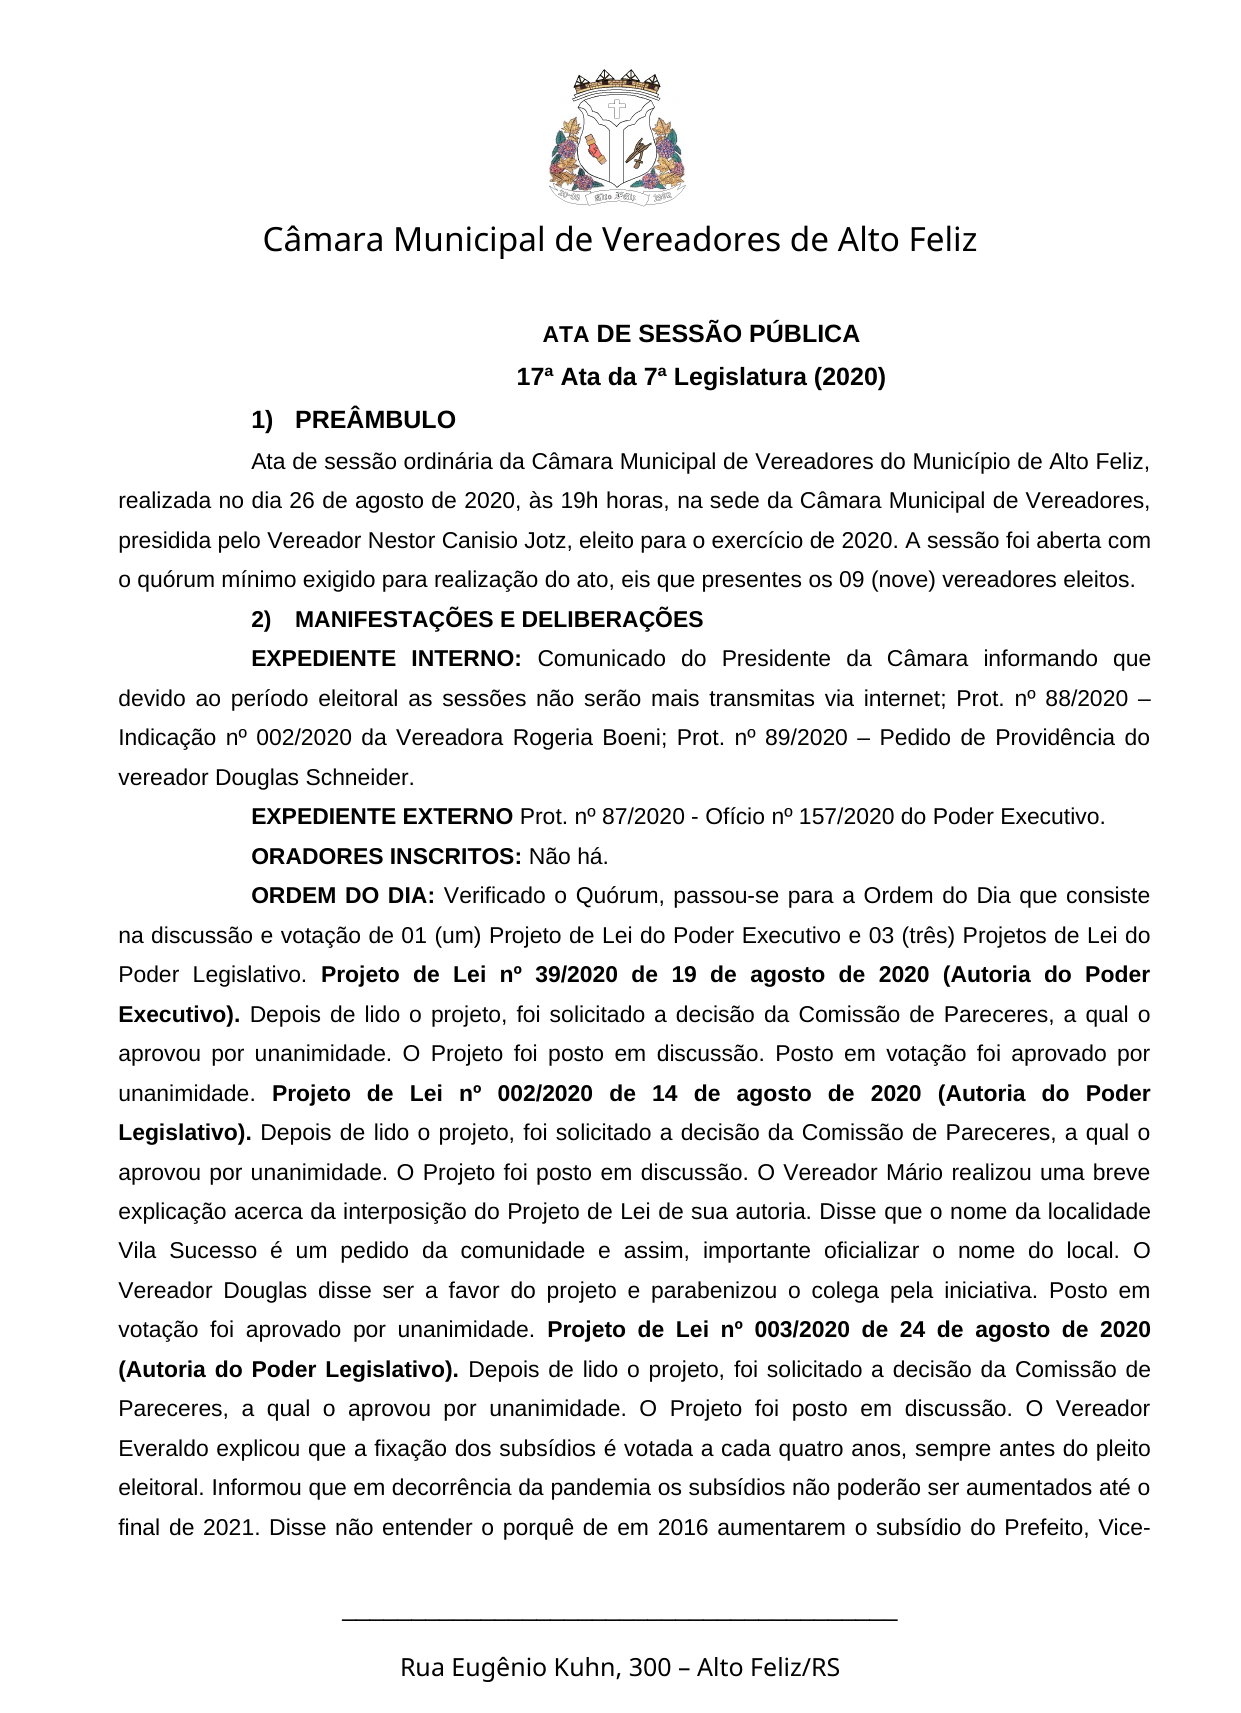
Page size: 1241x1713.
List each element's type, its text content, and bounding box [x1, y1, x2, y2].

text 2) MANIFESTAÇÕES E DELIBERAÇÕES [118, 606, 1152, 632]
text 1) PREÂMBULO [118, 405, 1152, 433]
text EXPEDIENTE INTERNO: Comunicado do Presidente da Câmara informando que devido ao período eleitoral as sessões não serão mais transmitas via internet; Prot. nº 88/2020 – Indicação nº 002/2020 da Vereadora Rogeria Boeni; Prot. nº 89/2020 – Pedido de Providência do vereador Douglas Schneider. [118, 645, 1152, 790]
text 17ª Ata da 7ª Legislatura (2020) [118, 362, 1152, 390]
text Ata de sessão ordinária da Câmara Municipal de Vereadores do Município de Alto Feliz, realizada no dia 26 de agosto de 2020, às 19h horas, na sede da Câmara Municipal de Vereadores, presidida pelo Vereador Nestor Canisio Jotz, eleito para o exercício de 2020. A sessão foi aberta com o quórum mínimo exigido para realização do ato, eis que presentes os 09 (nove) vereadores eleitos. [118, 448, 1152, 593]
text ATA DE SESSÃO PÚBLICA [118, 318, 1152, 347]
picture [542, 67, 698, 216]
text ORADORES INSCRITOS: Não há. [118, 843, 1152, 869]
text EXPEDIENTE EXTERNO Prot. nº 87/2020 - Ofício nº 157/2020 do Poder Executivo. [118, 803, 1152, 829]
